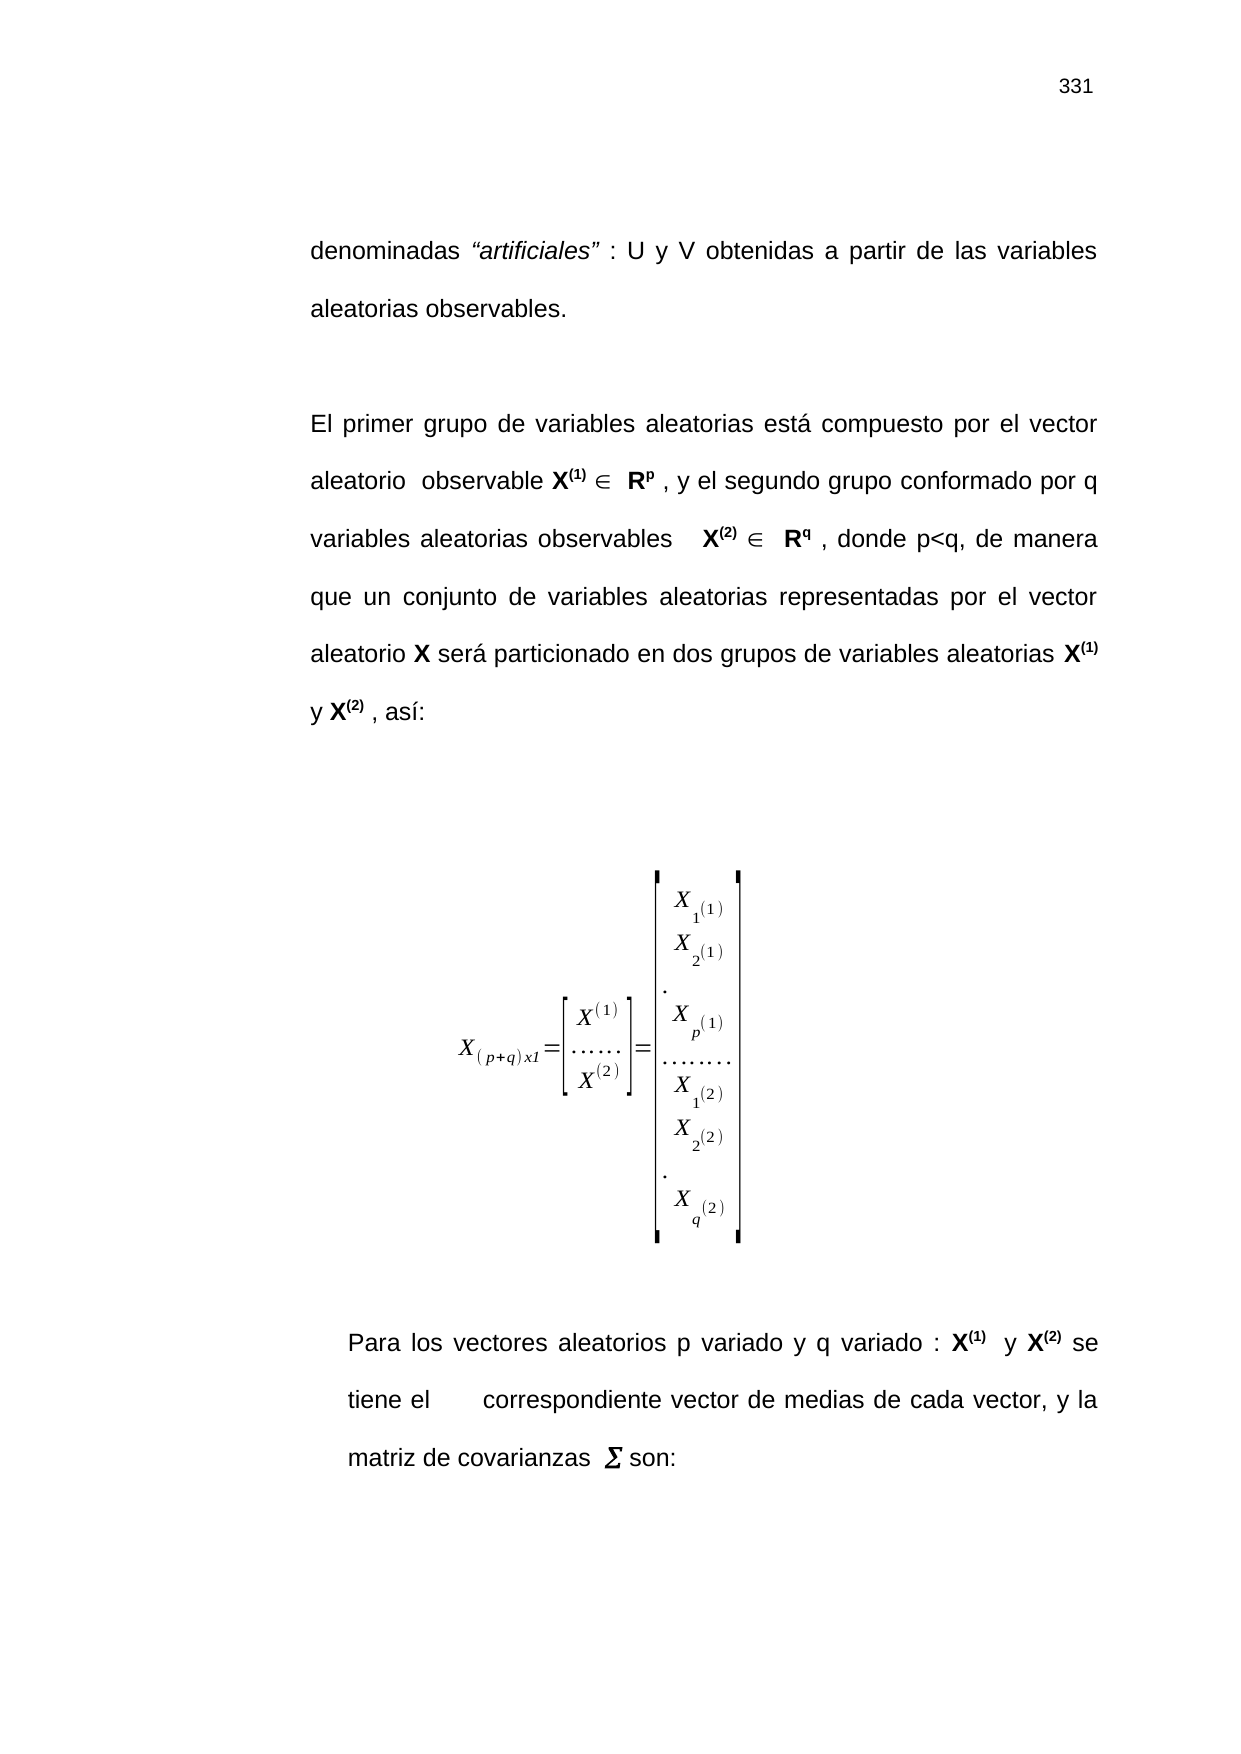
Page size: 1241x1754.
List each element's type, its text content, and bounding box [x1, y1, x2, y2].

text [310, 236, 1098, 322]
text El primer grupo de variables aleatorias está compuesto por el vector aleatorio observable X(1) Rp , y el segundo grupo conformado por q variables aleatorias observables X(2) Rq , donde p<q, de manera que un conjunto de variables aleatorias representadas por el vector aleatorio X será particionado en dos grupos de variables aleatorias X(1) y X(2) , así: [310, 409, 1098, 725]
text Para los vectores aleatorios p variado y q variado : X(1) y X(2) se tiene el correspondiente vector de medias de cada vector, y la matriz de covarianzas son: [348, 1328, 1098, 1472]
